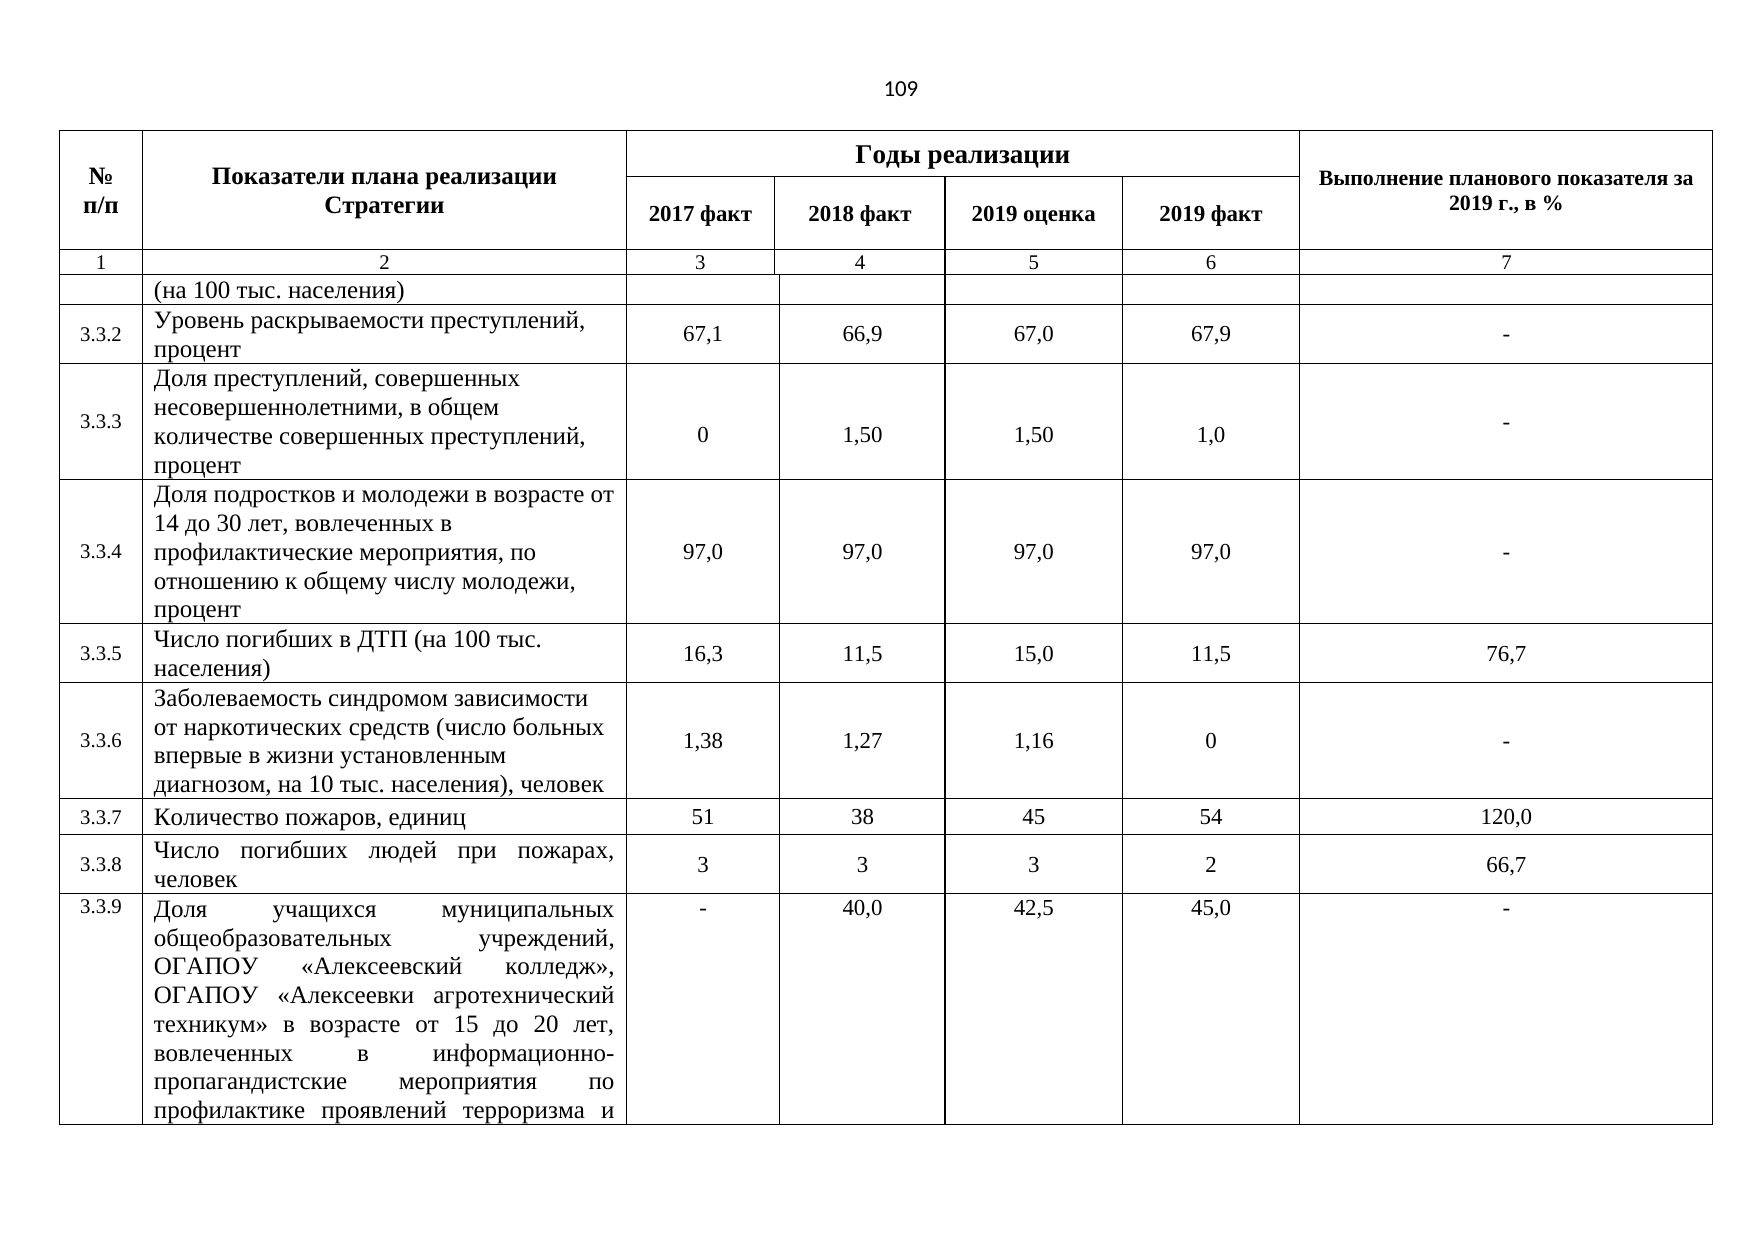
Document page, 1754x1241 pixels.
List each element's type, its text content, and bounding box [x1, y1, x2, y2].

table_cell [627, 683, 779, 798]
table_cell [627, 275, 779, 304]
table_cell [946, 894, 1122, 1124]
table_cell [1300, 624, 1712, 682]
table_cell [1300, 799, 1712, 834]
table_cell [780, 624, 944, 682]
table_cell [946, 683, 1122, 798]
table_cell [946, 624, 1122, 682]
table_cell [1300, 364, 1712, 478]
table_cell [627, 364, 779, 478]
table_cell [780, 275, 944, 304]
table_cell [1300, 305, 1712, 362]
table_cell 7 [1300, 250, 1712, 274]
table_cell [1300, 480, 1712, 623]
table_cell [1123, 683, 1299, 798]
table_cell 2019 факт [1123, 177, 1299, 249]
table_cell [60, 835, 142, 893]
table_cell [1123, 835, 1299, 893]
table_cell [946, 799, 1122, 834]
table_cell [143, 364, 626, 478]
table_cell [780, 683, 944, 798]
table_header Выполнение планового показателя за 2019 г., в % [1300, 131, 1712, 249]
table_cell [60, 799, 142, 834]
table_cell 2 [143, 250, 626, 274]
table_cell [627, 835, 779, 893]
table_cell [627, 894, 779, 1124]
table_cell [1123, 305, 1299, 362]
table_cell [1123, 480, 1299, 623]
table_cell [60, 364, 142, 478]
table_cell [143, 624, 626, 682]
table_cell 5 [946, 250, 1122, 274]
table_header Годы реализации [627, 131, 1299, 176]
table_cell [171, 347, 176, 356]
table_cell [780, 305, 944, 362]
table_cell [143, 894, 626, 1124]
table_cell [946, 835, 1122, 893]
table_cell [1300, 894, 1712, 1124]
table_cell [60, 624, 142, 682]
table_cell 2019 оценка [946, 177, 1122, 249]
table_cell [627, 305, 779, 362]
table_cell 2017 факт [627, 177, 774, 249]
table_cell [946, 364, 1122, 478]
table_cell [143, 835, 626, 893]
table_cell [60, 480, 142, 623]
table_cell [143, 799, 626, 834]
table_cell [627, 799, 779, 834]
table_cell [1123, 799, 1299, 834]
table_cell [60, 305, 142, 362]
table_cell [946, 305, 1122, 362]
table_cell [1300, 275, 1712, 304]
table_cell 2018 факт [775, 177, 944, 249]
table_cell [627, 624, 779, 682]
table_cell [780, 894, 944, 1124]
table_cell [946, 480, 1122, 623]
table_cell 1 [60, 250, 142, 274]
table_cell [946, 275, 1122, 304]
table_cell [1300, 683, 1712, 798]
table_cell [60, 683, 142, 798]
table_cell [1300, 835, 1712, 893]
table_cell 4 [775, 250, 944, 274]
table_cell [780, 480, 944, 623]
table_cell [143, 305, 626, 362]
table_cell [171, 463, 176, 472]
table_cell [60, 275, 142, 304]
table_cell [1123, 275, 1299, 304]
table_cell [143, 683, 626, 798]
table_cell 6 [1123, 250, 1299, 274]
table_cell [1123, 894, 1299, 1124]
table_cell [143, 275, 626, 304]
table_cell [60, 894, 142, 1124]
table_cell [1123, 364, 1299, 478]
table_header Показатели плана реализации Стратегии [143, 131, 626, 249]
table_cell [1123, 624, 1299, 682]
table_header № п/п [60, 131, 142, 249]
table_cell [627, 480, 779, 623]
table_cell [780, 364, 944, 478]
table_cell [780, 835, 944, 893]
table_cell 3 [627, 250, 774, 274]
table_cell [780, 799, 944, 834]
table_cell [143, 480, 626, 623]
